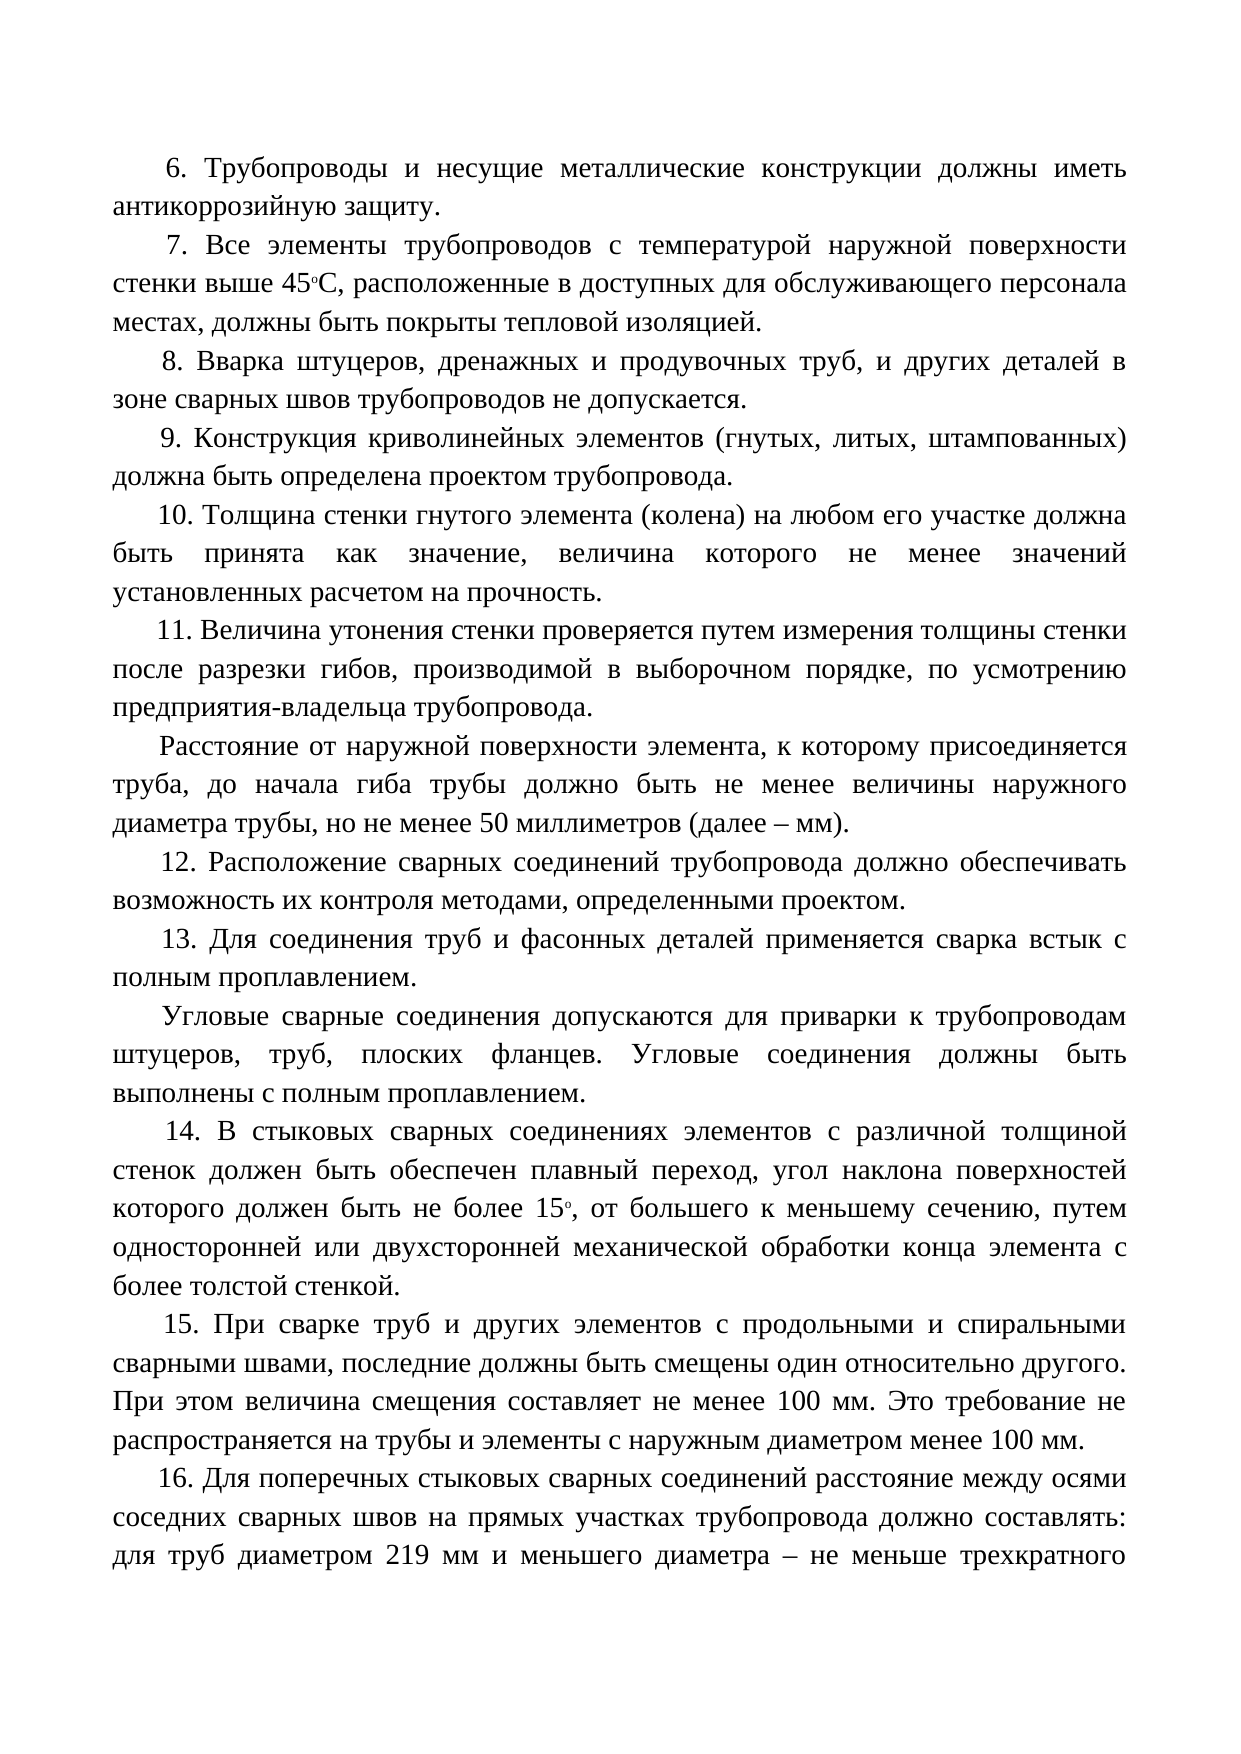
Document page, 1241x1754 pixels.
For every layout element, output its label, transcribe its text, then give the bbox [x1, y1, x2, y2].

text Угловые сварные соединения допускаются для приварки к трубопроводам штуцеров, труб, плоских фланцев. Угловые соединения должны быть выполнены с полным проплавлением. [112, 998, 1128, 1108]
text 15. При сварке труб и других элементов с продольными и спиральными сварными швами, последние должны быть смещены один относительно другого. При этом величина смещения составляет не менее 100 мм. Это требование не распространяется на трубы и элементы с наружным диаметром менее 100 мм. [112, 1306, 1128, 1455]
text 10. Толщина стенки гнутого элемента (колена) на любом его участке должна быть принята как значение, величина которого не менее значений установленных расчетом на прочность. [112, 497, 1128, 607]
text Расстояние от наружной поверхности элемента, к которому присоединяется труба, до начала гиба трубы должно быть не менее величины наружного диаметра трубы, но не менее 50 миллиметров (далее – мм). [112, 728, 1128, 839]
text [112, 1460, 1128, 1571]
text 12. Расположение сварных соединений трубопровода должно обеспечивать возможность их контроля методами, определенными проектом. [112, 844, 1128, 916]
text 6. Трубопроводы и несущие металлические конструкции должны иметь антикоррозийную защиту. [112, 150, 1128, 222]
text 9. Конструкция криволинейных элементов (гнутых, литых, штампованных) должна быть определена проектом трубопровода. [112, 420, 1128, 492]
text 11. Величина утонения стенки проверяется путем измерения толщины стенки после разрезки гибов, производимой в выборочном порядке, по усмотрению предприятия-владельца трубопровода. [112, 612, 1128, 723]
text 13. Для соединения труб и фасонных деталей применяется сварка встык с полным проплавлением. [112, 921, 1128, 993]
text 7. Все элементы трубопроводов с температурой наружной поверхности стенки выше 45оС, расположенные в доступных для обслуживающего персонала местах, должны быть покрыты тепловой изоляцией. [112, 227, 1128, 338]
text 14. В стыковых сварных соединениях элементов с различной толщиной стенок должен быть обеспечен плавный переход, угол наклона поверхностей которого должен быть не более 15о, от большего к меньшему сечению, путем односторонней или двухсторонней механической обработки конца элемента с более толстой стенкой. [112, 1113, 1128, 1301]
text 8. Вварка штуцеров, дренажных и продувочных труб, и других деталей в зоне сварных швов трубопроводов не допускается. [112, 343, 1128, 415]
